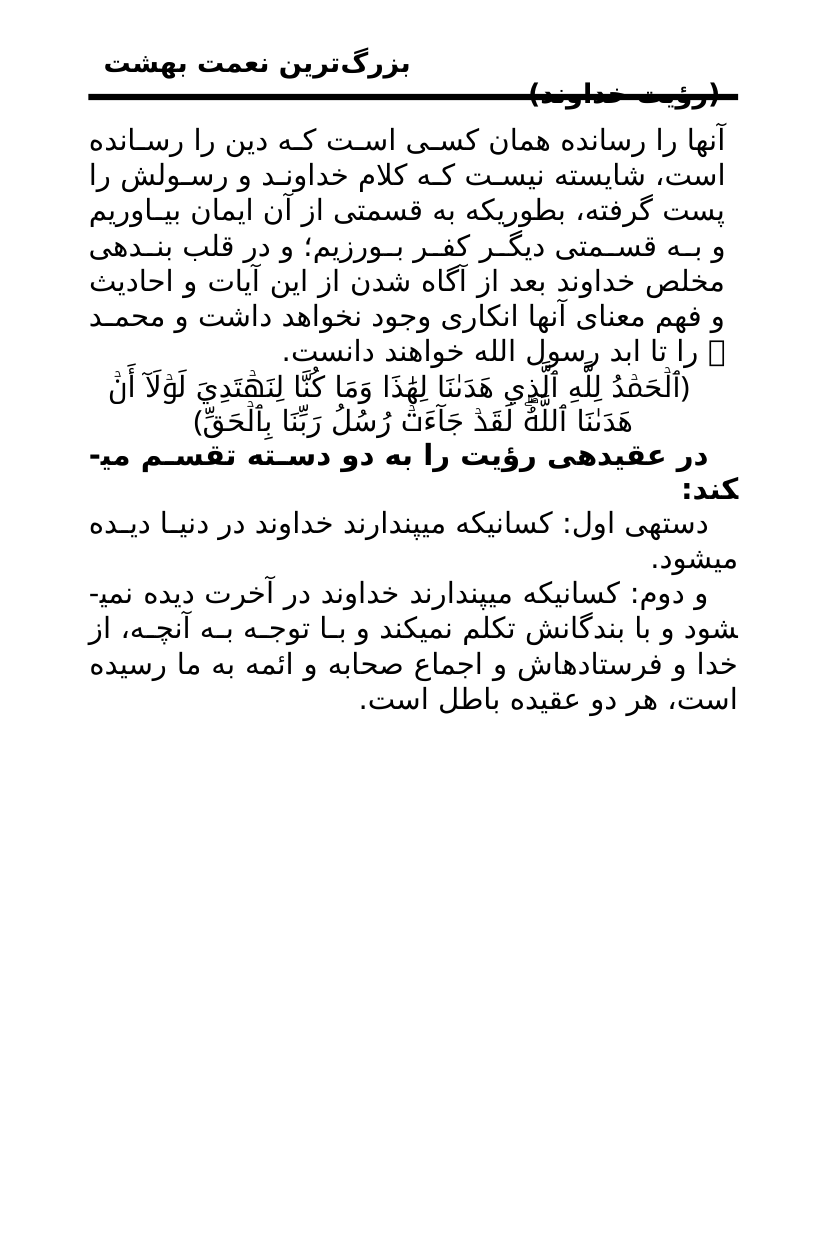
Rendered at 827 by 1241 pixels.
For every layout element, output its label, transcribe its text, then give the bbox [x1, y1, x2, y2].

text در عقیدهی رؤیت را به دو دسته تقسم میكند: [89, 438, 738, 506]
text و دوم: كسانیكه میپندارند خداوند در آخرت دیده نمیشود و با بندگانش تكلم نمیكند و با توجه به آنچه، از خدا و فرستادهاش و اجماع صحابه و ائمه به ما رسیده است، هر دو عقیده باطل است. [89, 577, 738, 716]
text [89, 123, 726, 369]
text ﴿ٱلۡحَمۡدُ لِلَّهِ ٱلَّذِي هَدَىٰنَا لِهَٰذَا وَمَا كُنَّا لِنَهۡتَدِيَ لَوۡلَآ أَنۡ هَدَىٰنَا ٱللَّهُۖ لَقَدۡ جَآءَتۡ رُسُلُ رَبِّنَا بِٱلۡحَقِّ﴾ [89, 370, 738, 438]
text دستهی اول: كسانیكه میپندارند خداوند در دنیا دیده میشود. [89, 506, 738, 575]
